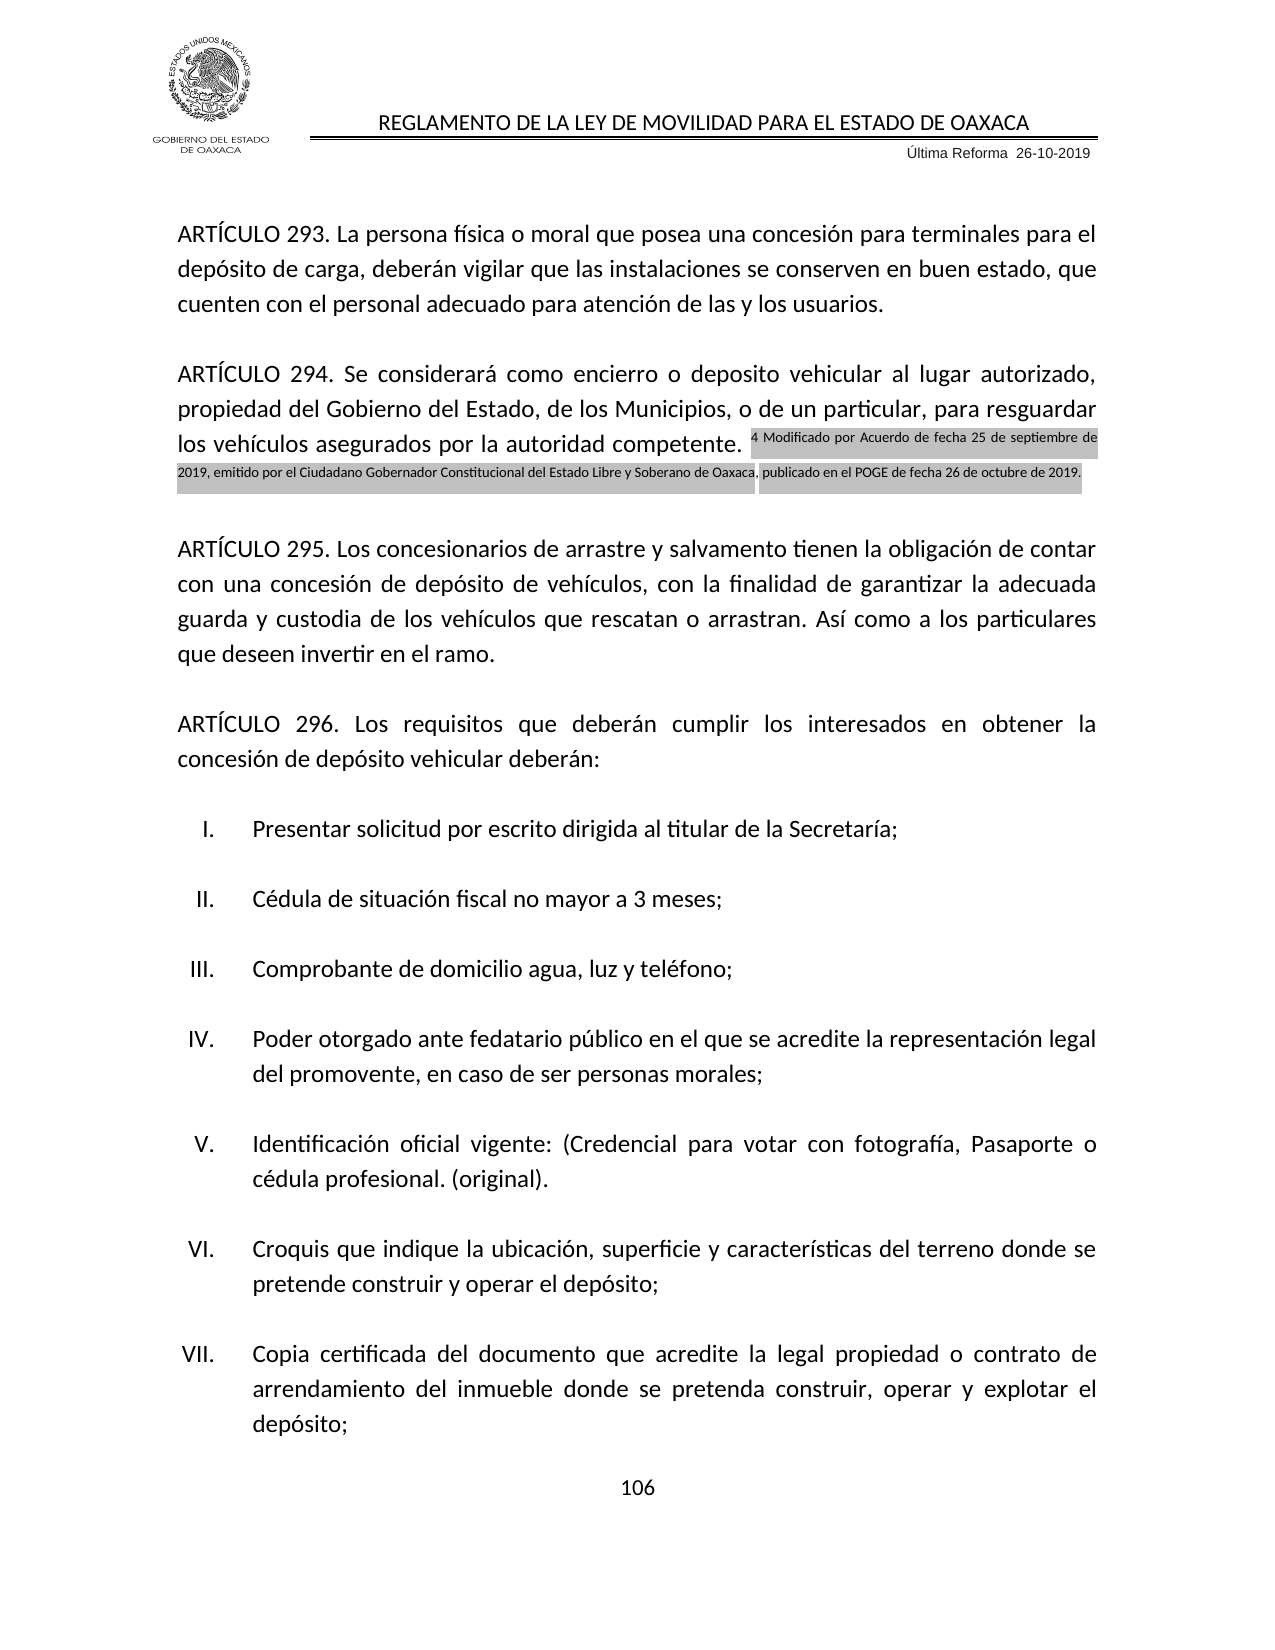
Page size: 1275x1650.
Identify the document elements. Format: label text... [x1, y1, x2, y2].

list Copia certificada del documento que acredite la legal propiedad o contrato de arrendamiento del inmueble donde se pretenda construir, operar y explotar el depósito; [215, 1338, 1098, 1439]
text ARTÍCULO 296. Los requisitos que deberán cumplir los interesados en obtener la concesión de depósito vehicular deberán: [177, 708, 1098, 774]
list Identificación oficial vigente: (Credencial para votar con fotografía, Pasaporte o cédula profesional. (original). [215, 1128, 1098, 1194]
list Cédula de situación fiscal no mayor a 3 meses; [215, 883, 1098, 914]
list Croquis que indique la ubicación, superficie y características del terreno donde se pretende construir y operar el depósito; [215, 1233, 1098, 1299]
text ARTÍCULO 295. Los concesionarios de arrastre y salvamento tienen la obligación de contar con una concesión de depósito de vehículos, con la finalidad de garantizar la adecuada guarda y custodia de los vehículos que rescatan o arrastran. Así como a los particulares que deseen invertir en el ramo. [177, 533, 1098, 669]
list Poder otorgado ante fedatario público en el que se acredite la representación legal del promovente, en caso de ser personas morales; [215, 1023, 1098, 1089]
text ARTÍCULO 294. Se considerará como encierro o deposito vehicular al lugar autorizado, propiedad del Gobierno del Estado, de los Municipios, o de un particular, para resguardar los vehículos asegurados por la autoridad competente. 4 Modificado por Acuerdo de fecha 25 de septiembre de 2019, emitido por el Ciudadano Gobernador Constitucional del Estado Libre y Soberano de Oaxaca, publicado en el POGE de fecha 26 de octubre de 2019. [177, 358, 1098, 494]
list Comprobante de domicilio agua, luz y teléfono; [215, 953, 1098, 984]
list Presentar solicitud por escrito dirigida al titular de la Secretaría; [215, 813, 1098, 844]
picture [150, 34, 272, 156]
text ARTÍCULO 293. La persona física o moral que posea una concesión para terminales para el depósito de carga, deberán vigilar que las instalaciones se conserven en buen estado, que cuenten con el personal adecuado para atención de las y los usuarios. [177, 218, 1098, 319]
